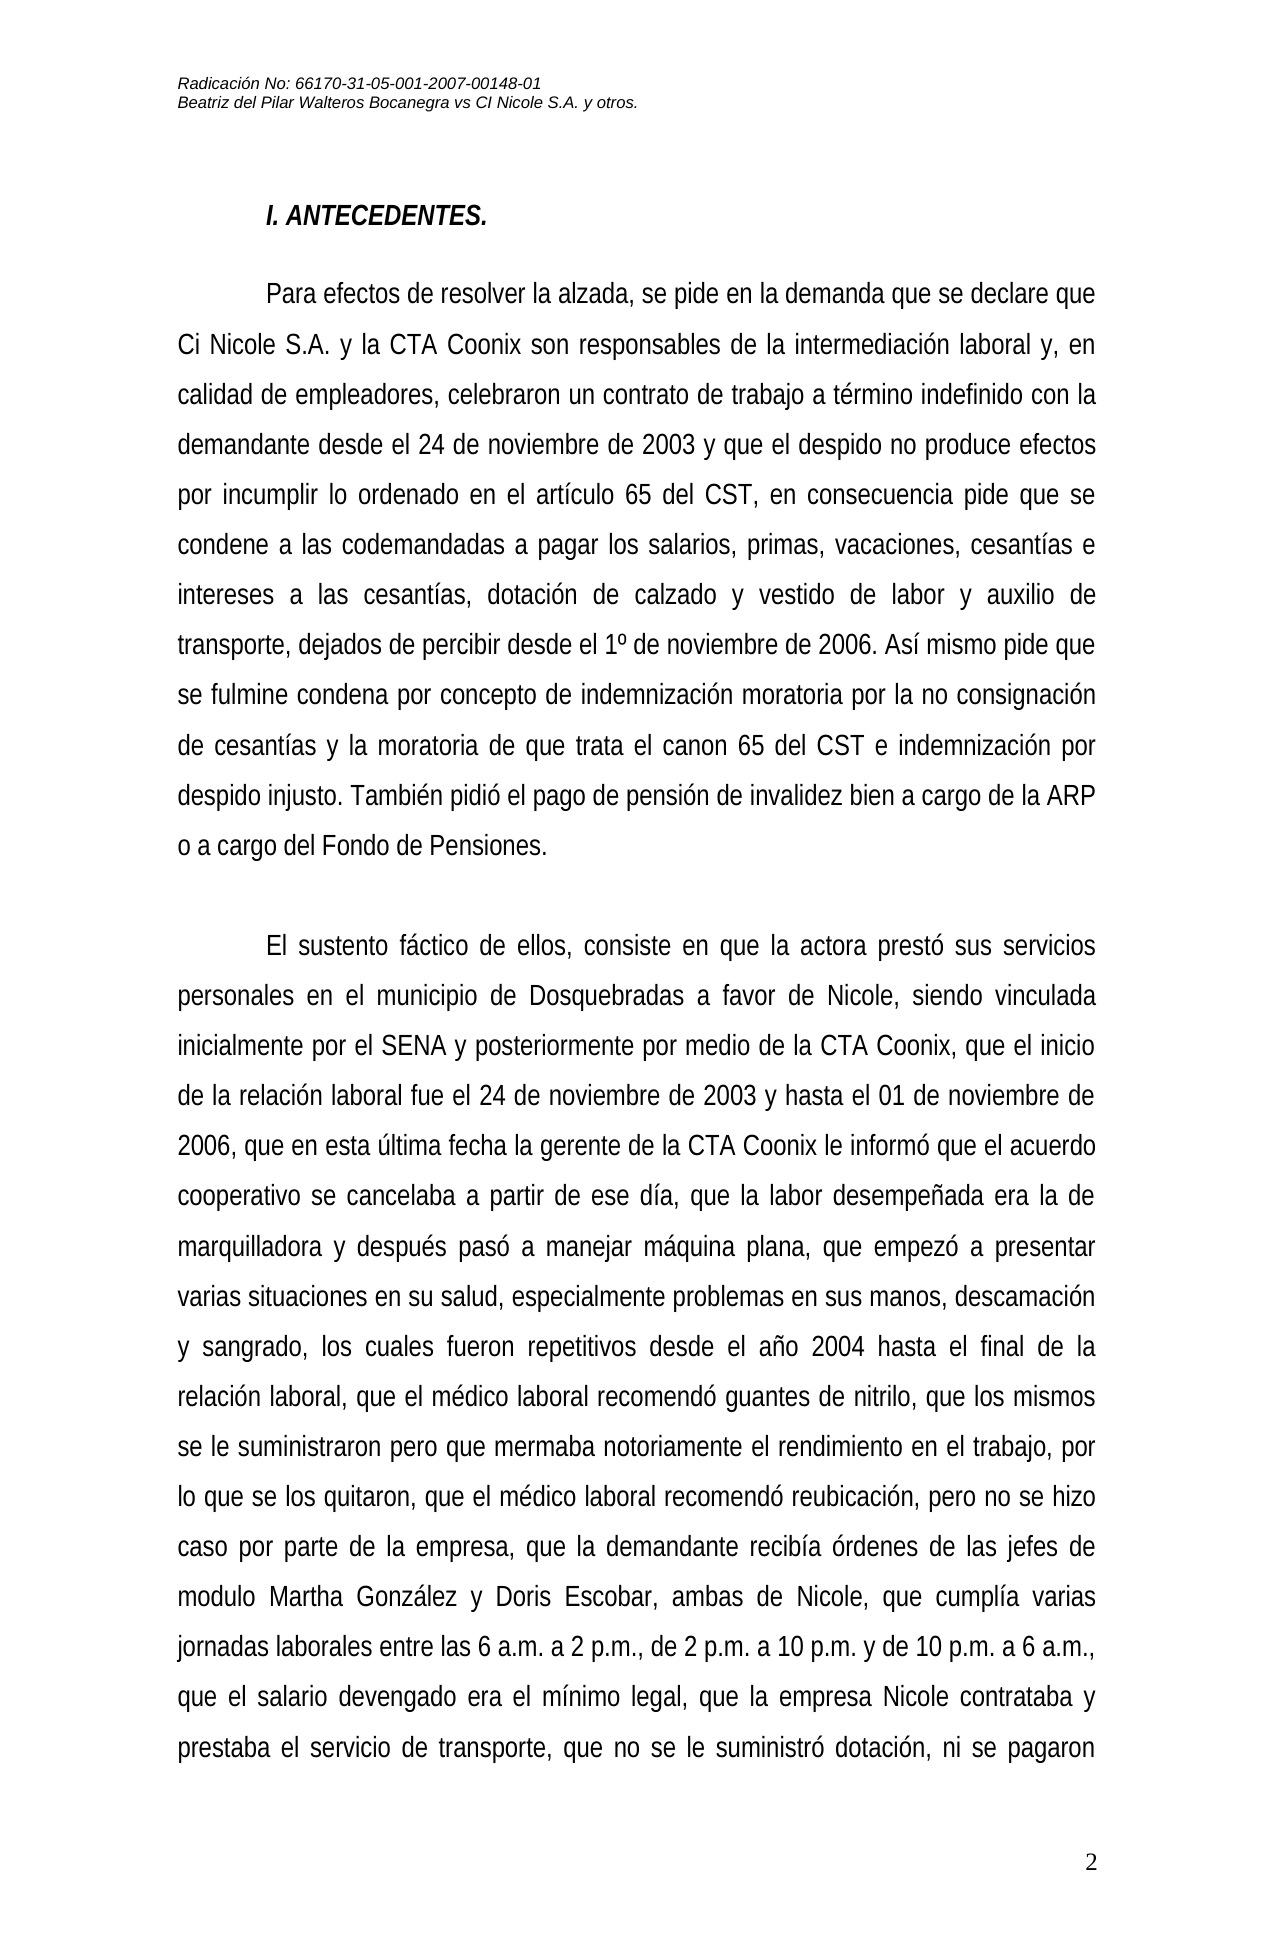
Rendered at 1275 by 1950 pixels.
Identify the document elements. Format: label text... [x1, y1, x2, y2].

text I. ANTECEDENTES. [177, 198, 1098, 231]
text Para efectos de resolver la alzada, se pide en la demanda que se declare que Ci Nicole S.A. y la CTA Coonix son responsables de la intermediación laboral y, en calidad de empleadores, celebraron un contrato de trabajo a término indefinido con la demandante desde el 24 de noviembre de 2003 y que el despido no produce efectos por incumplir lo ordenado en el artículo 65 del CST, en consecuencia pide que se condene a las codemandadas a pagar los salarios, primas, vacaciones, cesantías e intereses a las cesantías, dotación de calzado y vestido de labor y auxilio de transporte, dejados de percibir desde el 1º de noviembre de 2006. Así mismo pide que se fulmine condena por concepto de indemnización moratoria por la no consignación de cesantías y la moratoria de que trata el canon 65 del CST e indemnización por despido injusto. También pidió el pago de pensión de invalidez bien a cargo de la ARP o a cargo del Fondo de Pensiones. [177, 277, 1098, 861]
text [177, 928, 1098, 1763]
